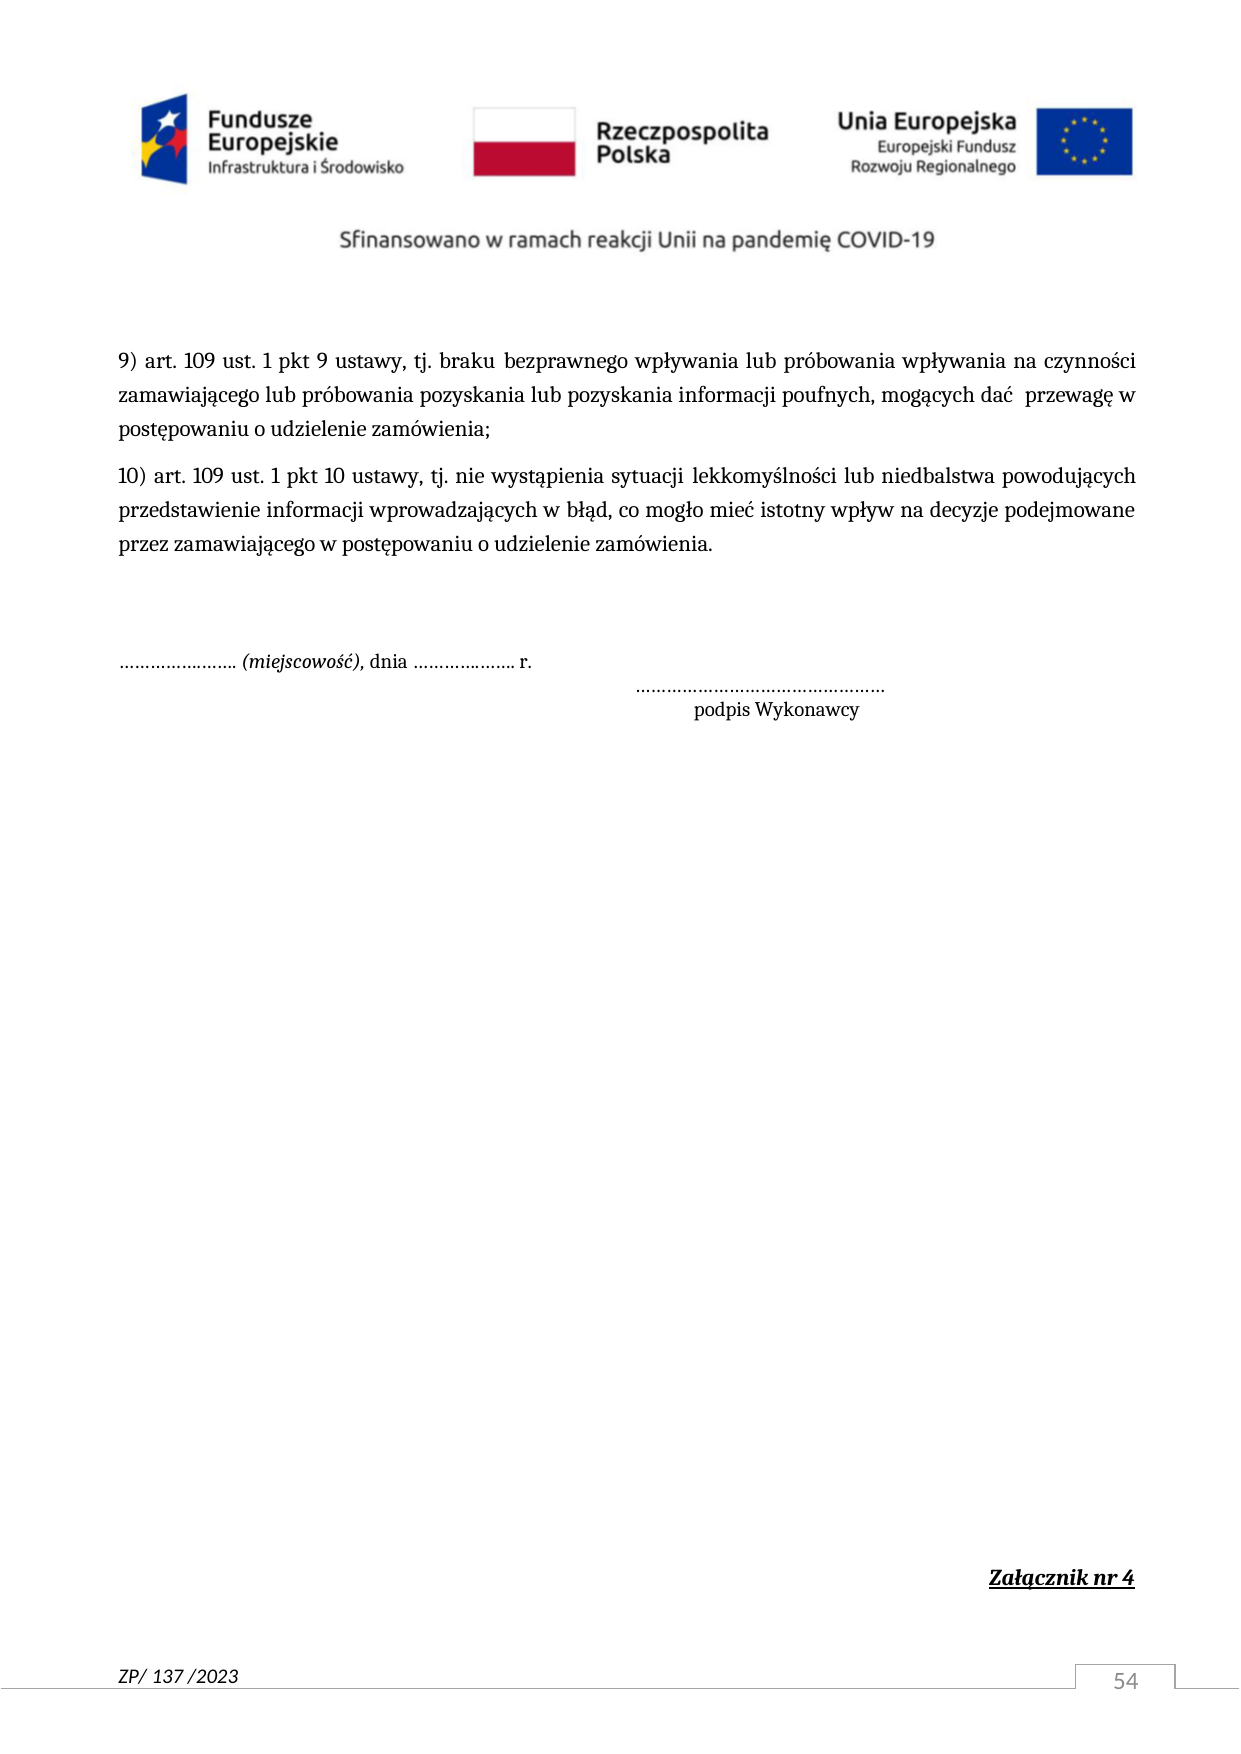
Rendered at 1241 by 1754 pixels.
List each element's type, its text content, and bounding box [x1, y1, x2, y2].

text 10) art. 109 ust. 1 pkt 10 ustawy, tj. nie wystąpienia sytuacji lekkomyślności lub niedbalstwa powodujących przedstawienie informacji wprowadzających w błąd, co mogło mieć istotny wpływ na decyzje podejmowane przez zamawiającego w postępowaniu o udzielenie zamówienia. [118, 463, 1137, 557]
text Załącznik nr 4 [118, 1565, 1137, 1591]
text …………….……. (miejscowość), dnia ………….……. r. [118, 650, 1137, 674]
text podpis Wykonawcy [118, 698, 1137, 722]
text 9) art. 109 ust. 1 pkt 9 ustawy, tj. braku bezprawnego wpływania lub próbowania wpływania na czynności zamawiającego lub próbowania pozyskania lub pozyskania informacji poufnych, mogących dać przewagę w postępowaniu o udzielenie zamówienia; [118, 348, 1137, 442]
text ………………………………………… [118, 674, 1137, 698]
picture [118, 70, 1158, 275]
